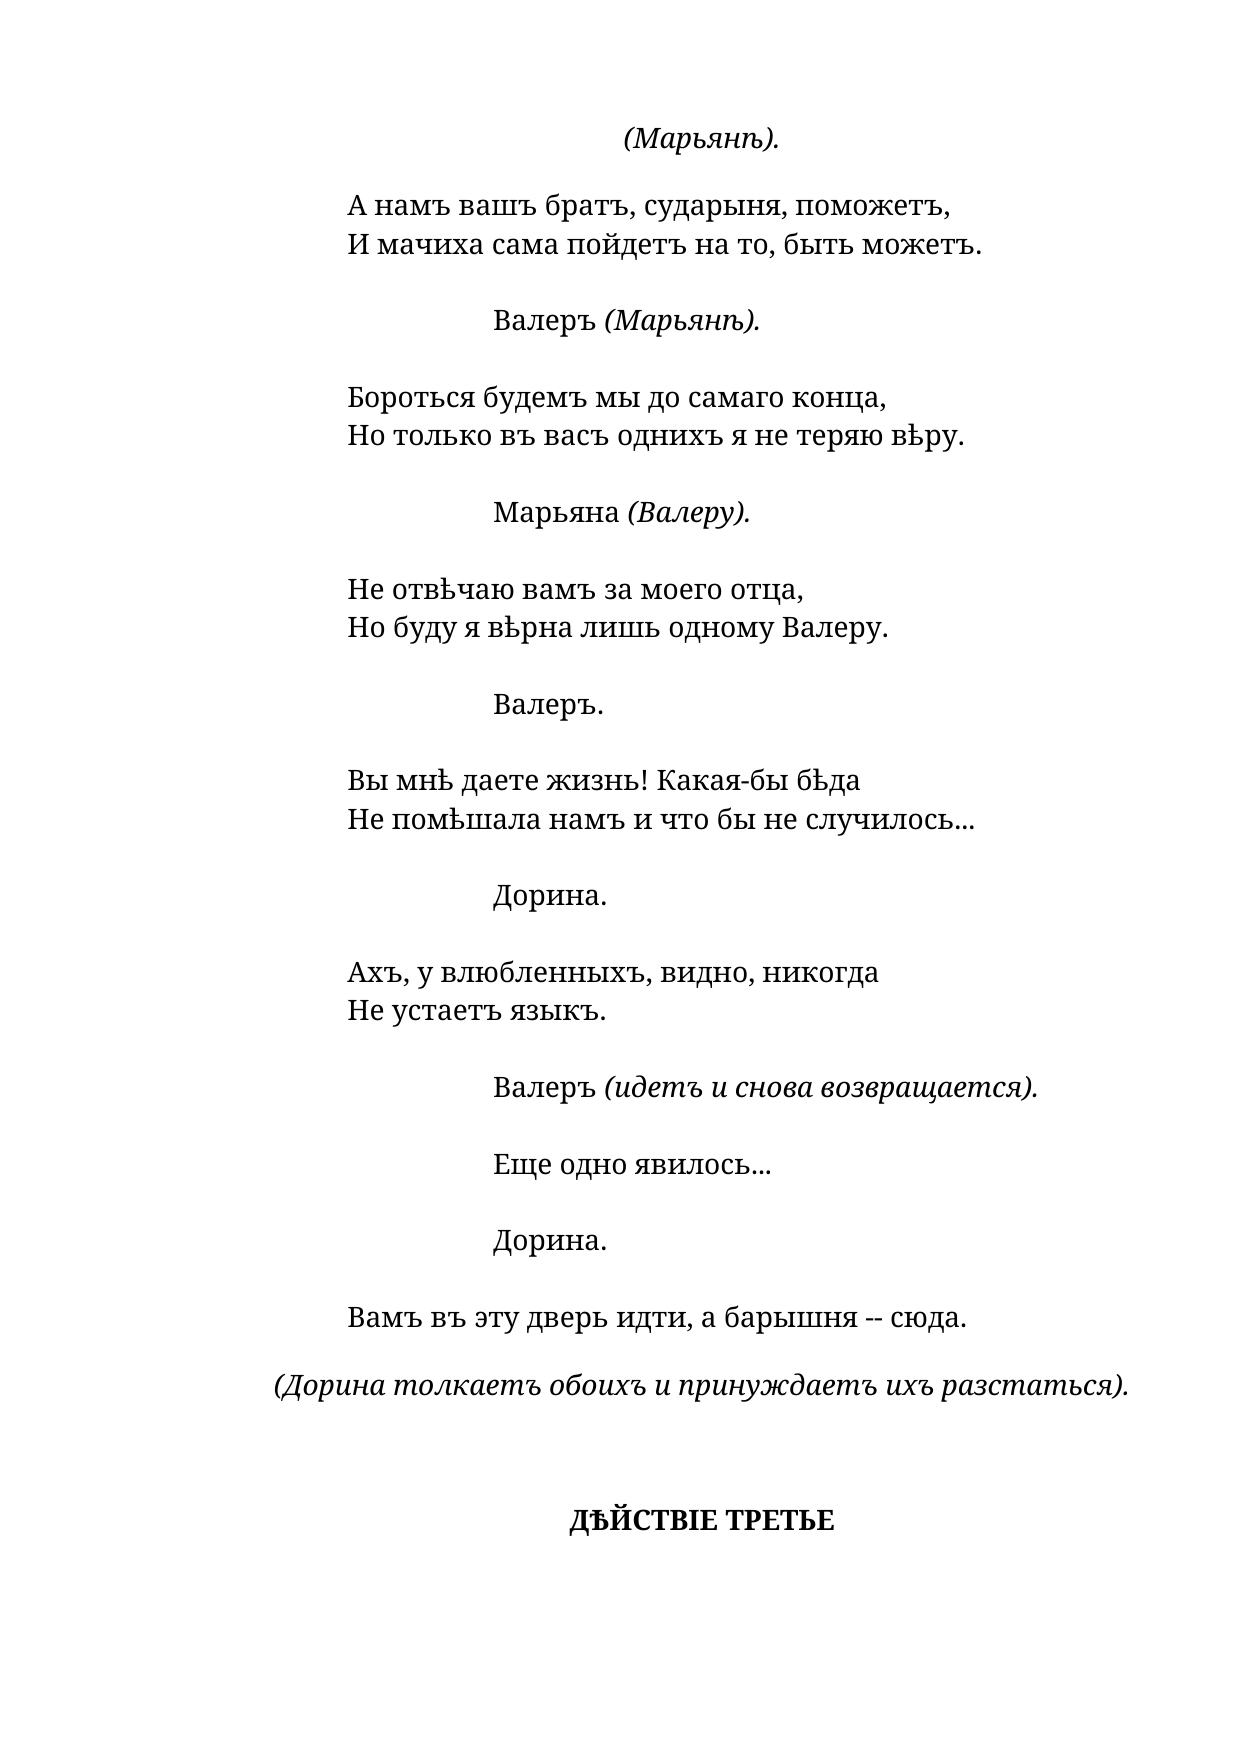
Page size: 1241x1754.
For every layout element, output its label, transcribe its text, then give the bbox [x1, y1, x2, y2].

text Валеръ. [252, 684, 1152, 722]
text Не отвѣчаю вамъ за моего отца, [252, 569, 1152, 607]
text Бороться будемъ мы до самаго конца, [252, 377, 1152, 416]
text Валеръ (Марьянѣ). [252, 301, 1152, 339]
text Дорина. [252, 876, 1152, 914]
text Дорина. [252, 1221, 1152, 1259]
text Но только въ васъ однихъ я не теряю вѣру. [252, 416, 1152, 454]
text Марьяна (Валеру). [252, 492, 1152, 531]
text Не помѣшала намъ и что бы не случилось... [252, 799, 1152, 837]
text И мачиха сама пойдетъ на то, быть можетъ. [252, 224, 1152, 262]
text Но буду я вѣрна лишь одному Валеру. [252, 607, 1152, 646]
text Вамъ въ эту дверь идти, а барышня -- сюда. [252, 1297, 1152, 1336]
text (Марьянѣ). [252, 118, 1152, 156]
text Еще одно явилось... [252, 1144, 1152, 1182]
text Валеръ (идетъ и снова возвращается). [252, 1067, 1152, 1106]
text А намъ вашъ братъ, сударыня, поможетъ, [252, 186, 1152, 224]
text (Дорина толкаетъ обоихъ и принуждаетъ ихъ разстаться). [252, 1365, 1152, 1403]
text ДѢЙСТВІЕ ТРЕТЬЕ [252, 1500, 1152, 1538]
text Не устаетъ языкъ. [252, 991, 1152, 1029]
text Ахъ, у влюбленныхъ, видно, никогда [252, 952, 1152, 991]
text Вы мнѣ даете жизнь! Какая-бы бѣда [252, 761, 1152, 799]
